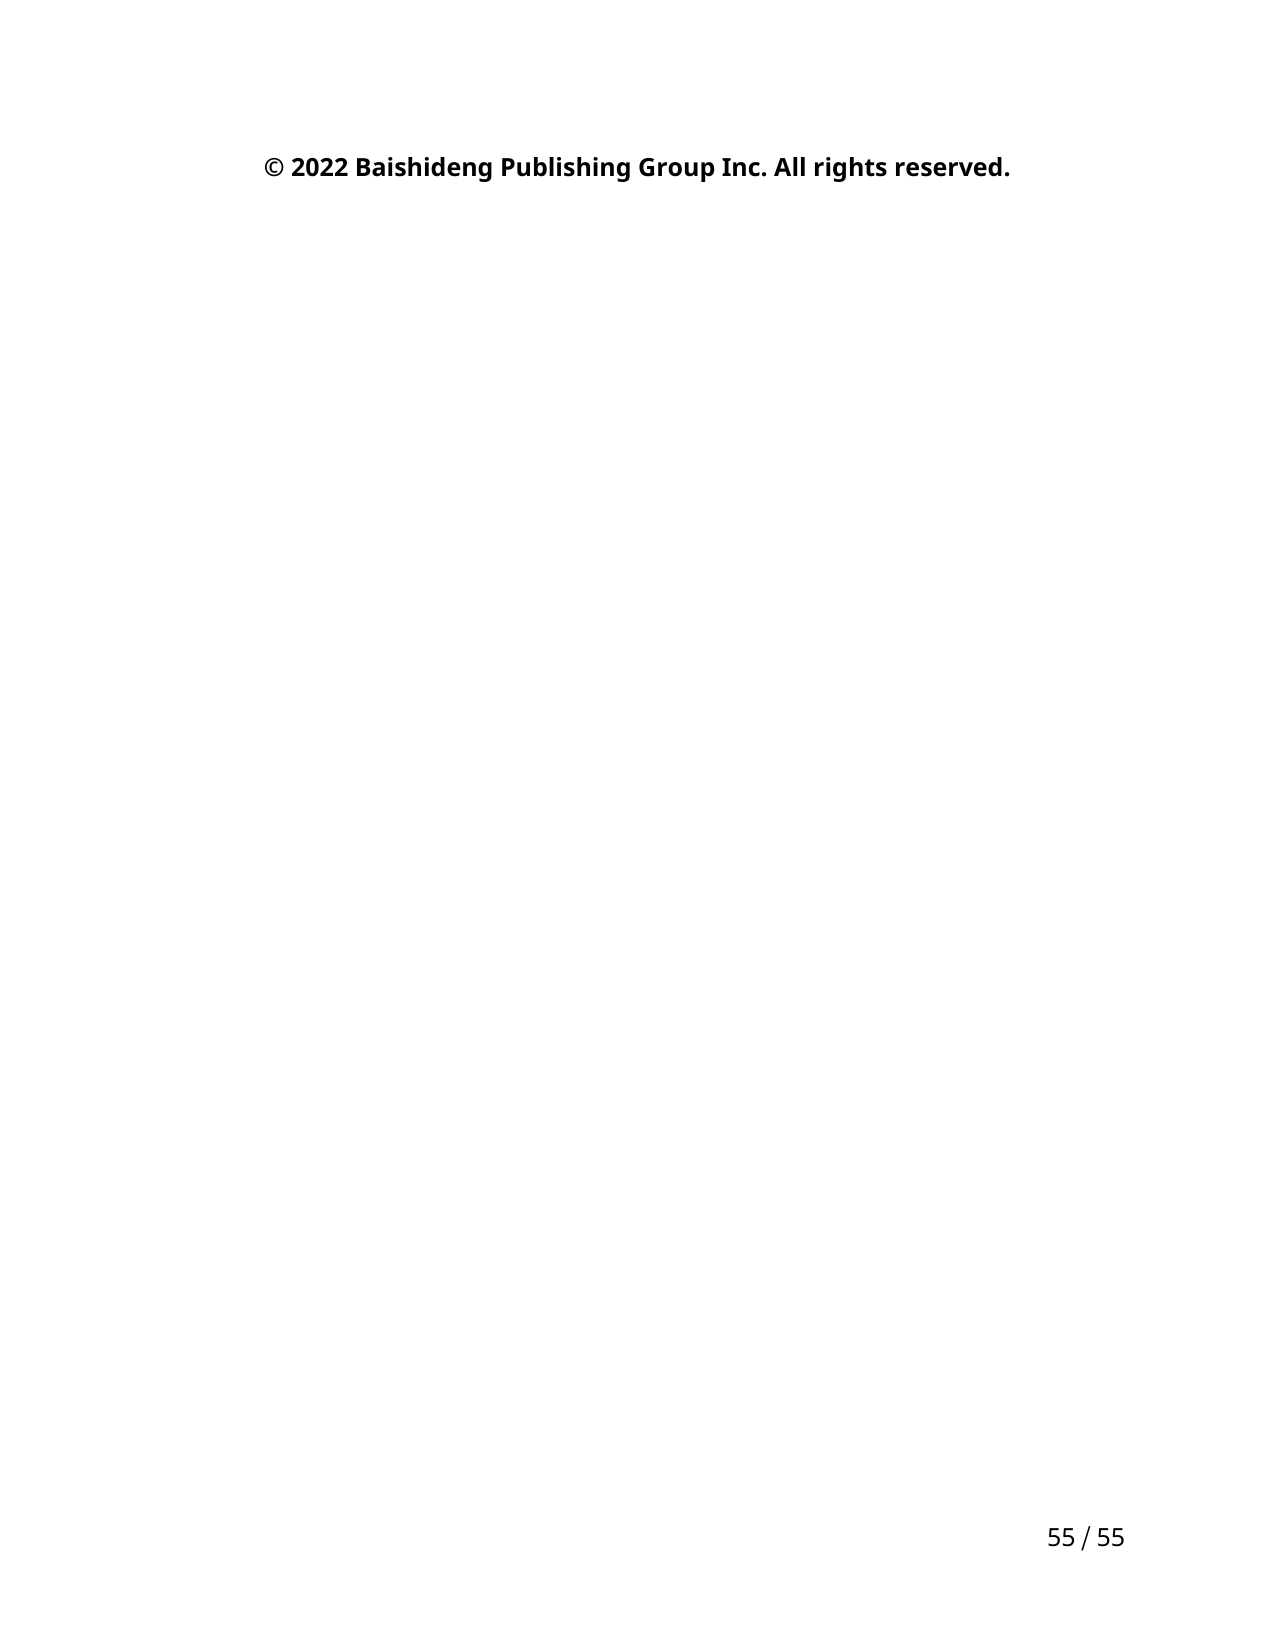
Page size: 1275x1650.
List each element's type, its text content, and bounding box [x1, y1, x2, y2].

text © 2022 Baishideng Publishing Group Inc. All rights reserved. [150, 150, 1125, 184]
